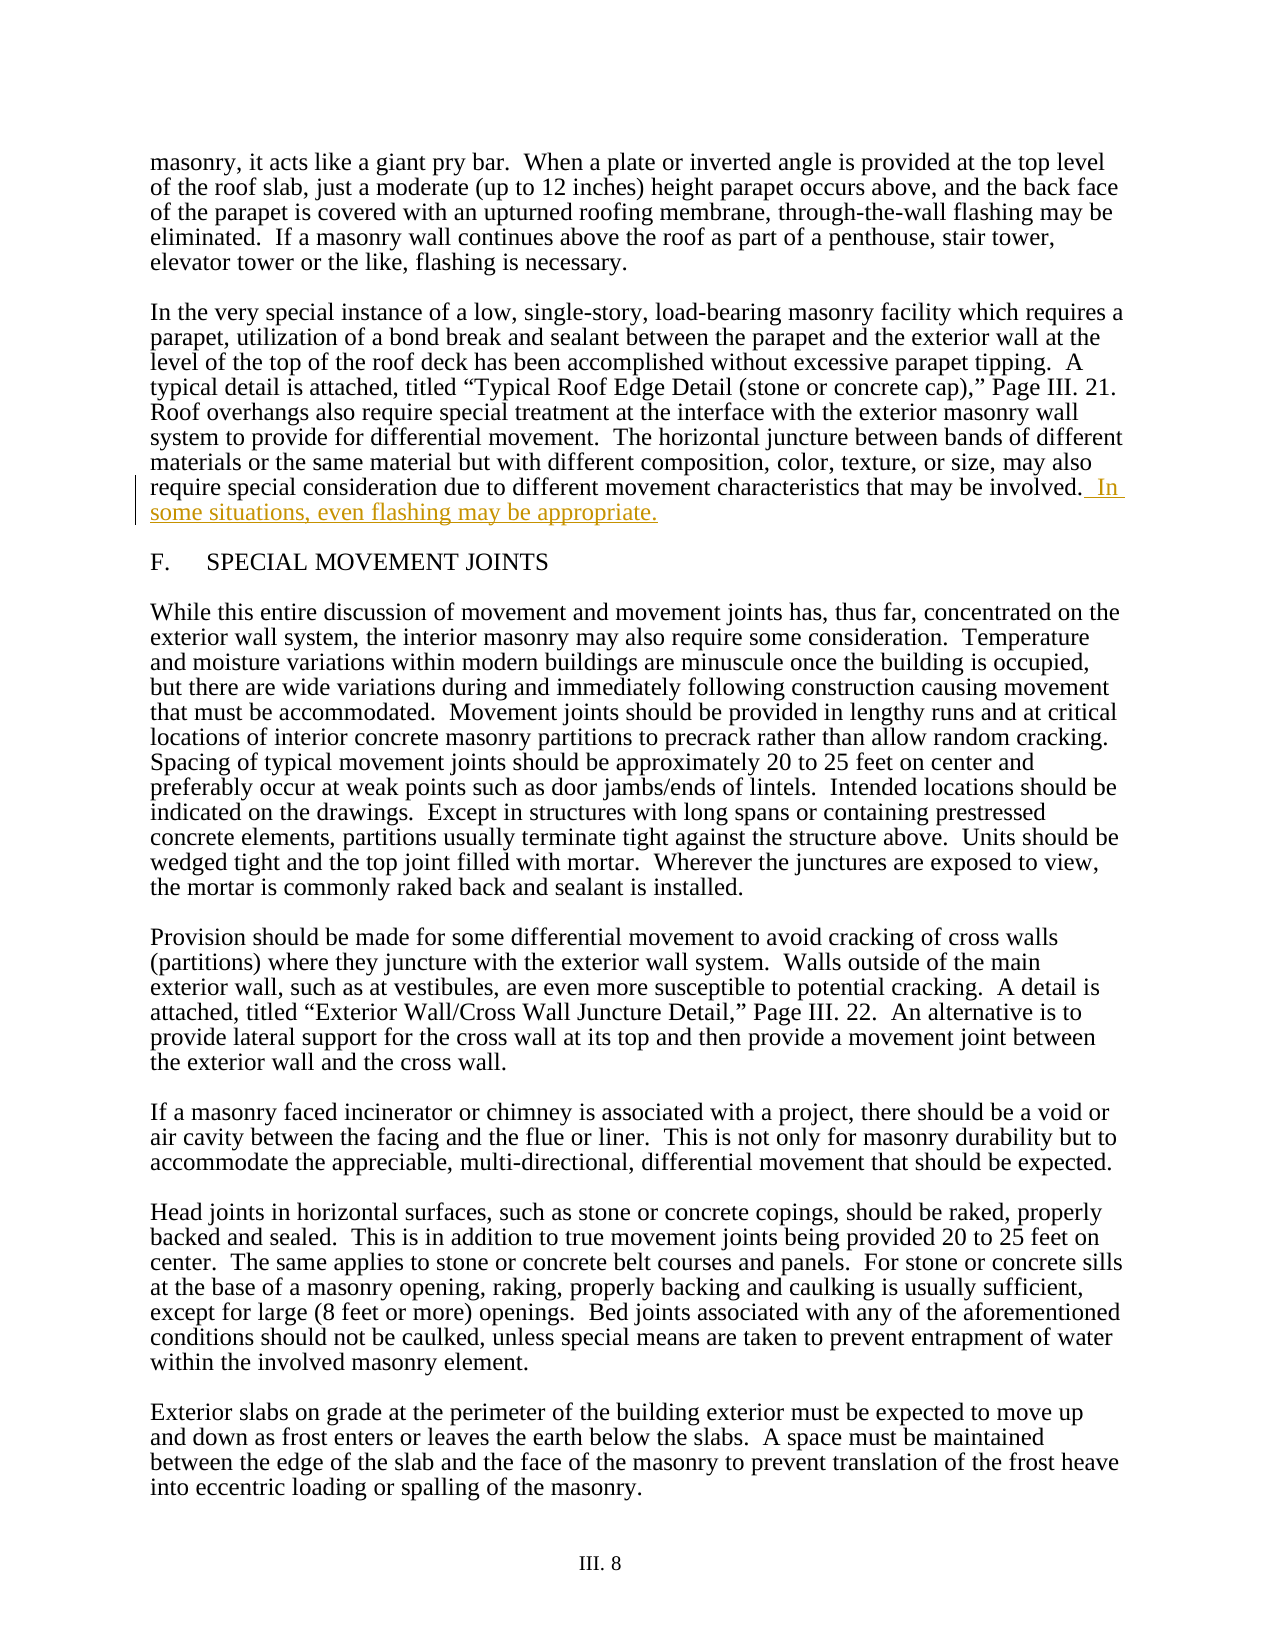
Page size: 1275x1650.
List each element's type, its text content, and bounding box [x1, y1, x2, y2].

text If a masonry faced incinerator or chimney is associated with a project, there should be a void or air cavity between the facing and the flue or liner. This is not only for masonry durability but to accommodate the appreciable, multi-directional, differential movement that should be expected. [150, 1100, 1125, 1175]
text Head joints in horizontal surfaces, such as stone or concrete copings, should be raked, properly backed and sealed. This is in addition to true movement joints being provided 20 to 25 feet on center. The same applies to stone or concrete belt courses and panels. For stone or concrete sills at the base of a masonry opening, raking, properly backing and caulking is usually sufficient, except for large (8 feet or more) openings. Bed joints associated with any of the aforementioned conditions should not be caulked, unless special means are taken to prevent entrapment of water within the involved masonry element. [150, 1200, 1125, 1375]
text F. SPECIAL MOVEMENT JOINTS [150, 550, 1125, 575]
text Exterior slabs on grade at the perimeter of the building exterior must be expected to move up and down as frost enters or leaves the earth below the slabs. A space must be maintained between the edge of the slab and the face of the masonry to prevent translation of the frost heave into eccentric loading or spalling of the masonry. [150, 1400, 1125, 1500]
text In the very special instance of a low, single-story, load-bearing masonry facility which requires a parapet, utilization of a bond break and sealant between the parapet and the exterior wall at the level of the top of the roof deck has been accomplished without excessive parapet tipping. A typical detail is attached, titled “Typical Roof Edge Detail (stone or concrete cap),” Page III. 21. Roof overhangs also require special treatment at the interface with the exterior masonry wall system to provide for differential movement. The horizontal juncture between bands of different materials or the same material but with different composition, color, texture, or size, may also require special consideration due to different movement characteristics that may be involved. [150, 300, 1125, 525]
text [150, 150, 1125, 275]
text While this entire discussion of movement and movement joints has, thus far, concentrated on the exterior wall system, the interior masonry may also require some consideration. Temperature and moisture variations within modern buildings are minuscule once the building is occupied, but there are wide variations during and immediately following construction causing movement that must be accommodated. Movement joints should be provided in lengthy runs and at critical locations of interior concrete masonry partitions to precrack rather than allow random cracking. Spacing of typical movement joints should be approximately 20 to 25 feet on center and preferably occur at weak points such as door jambs/ends of lintels. Intended locations should be indicated on the drawings. Except in structures with long spans or containing prestressed concrete elements, partitions usually terminate tight against the structure above. Units should be wedged tight and the top joint filled with mortar. Wherever the junctures are exposed to view, the mortar is commonly raked back and sealant is installed. [150, 600, 1125, 900]
text Provision should be made for some differential movement to avoid cracking of cross walls (partitions) where they juncture with the exterior wall system. Walls outside of the main exterior wall, such as at vestibules, are even more susceptible to potential cracking. A detail is attached, titled “Exterior Wall/Cross Wall Juncture Detail,” Page III. 22. An alternative is to provide lateral support for the cross wall at its top and then provide a movement joint between the exterior wall and the cross wall. [150, 925, 1125, 1075]
